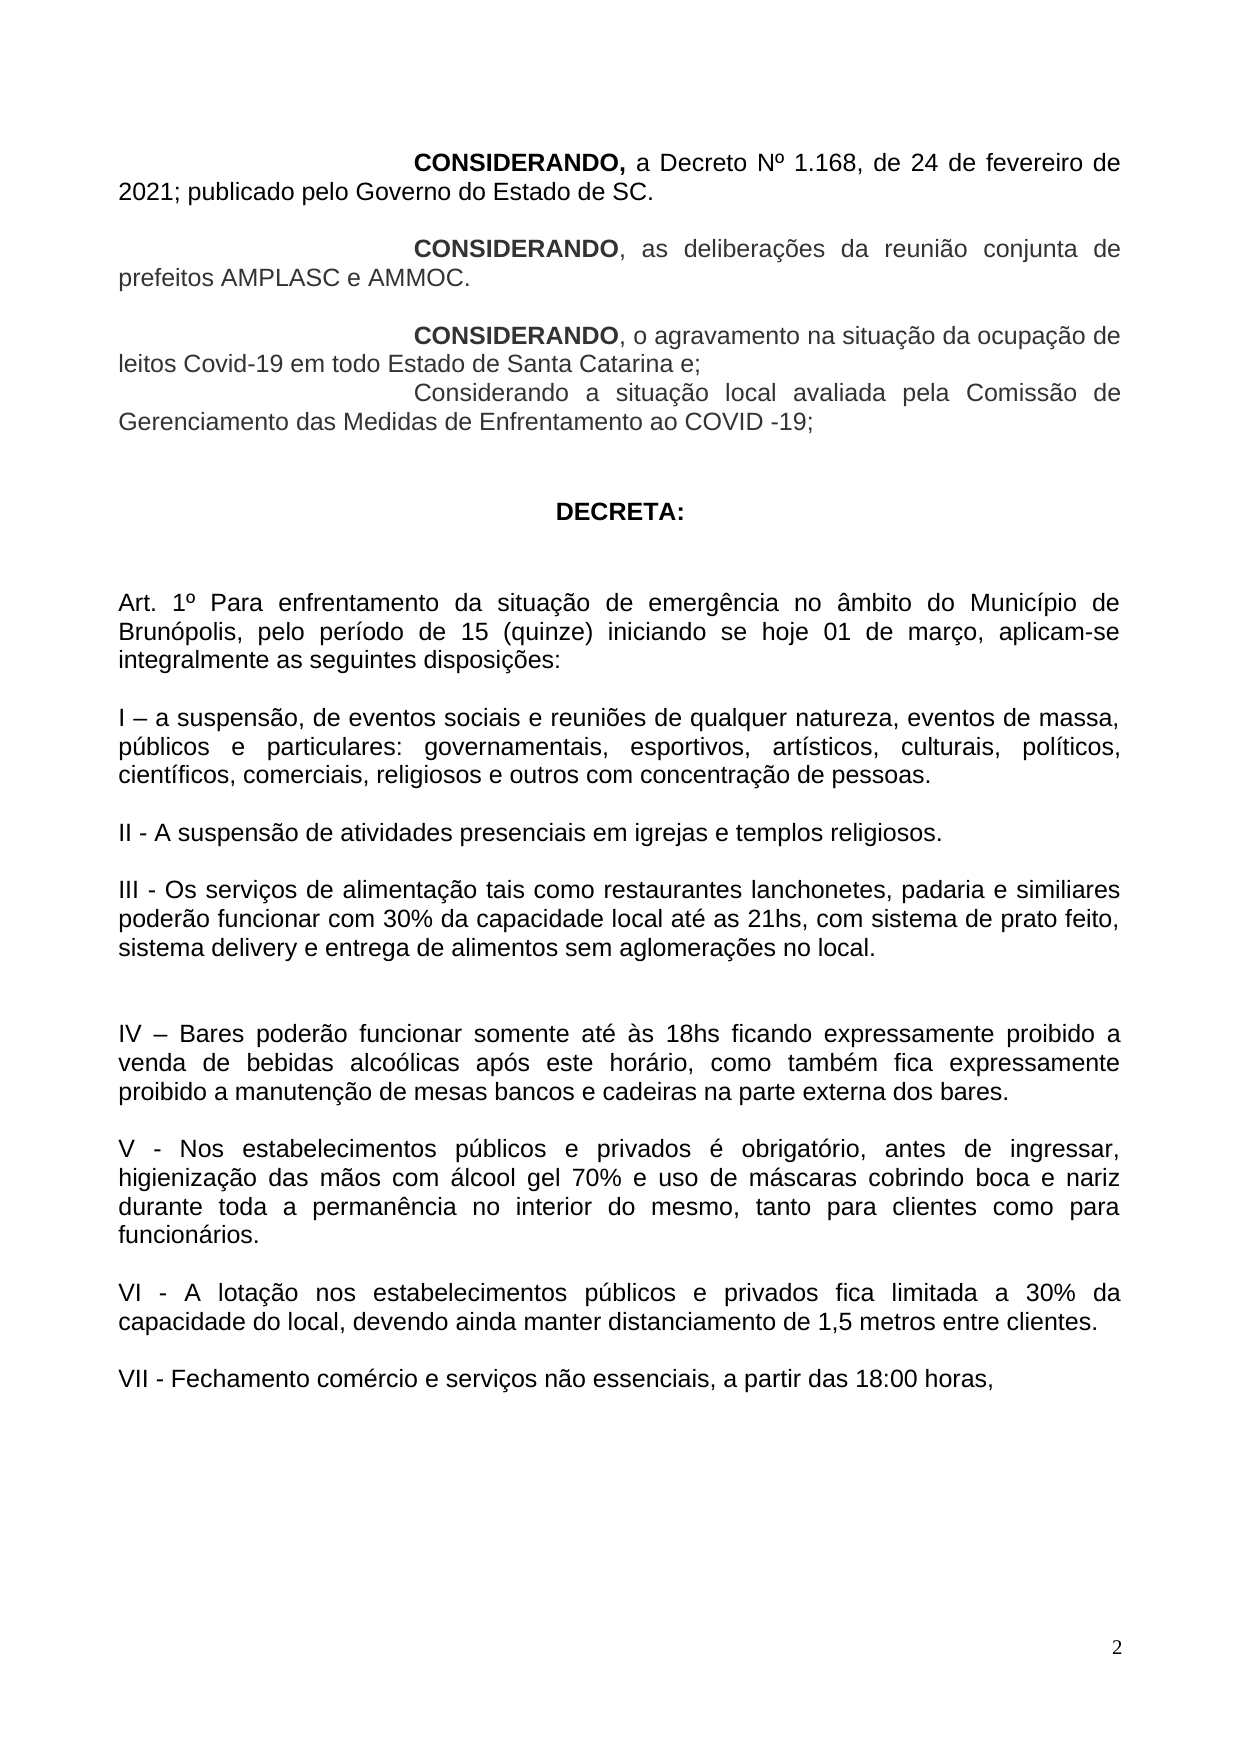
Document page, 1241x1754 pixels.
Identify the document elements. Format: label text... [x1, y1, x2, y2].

text CONSIDERANDO, a Decreto Nº 1.168, de 24 de fevereiro de 2021; publicado pelo Governo do Estado de SC. [118, 148, 1122, 206]
text III - Os serviços de alimentação tais como restaurantes lanchonetes, padaria e similiares poderão funcionar com 30% da capacidade local até as 21hs, com sistema de prato feito, sistema delivery e entrega de alimentos sem aglomerações no local. [118, 875, 1122, 962]
text VI - A lotação nos estabelecimentos públicos e privados fica limitada a 30% da capacidade do local, devendo ainda manter distanciamento de 1,5 metros entre clientes. [118, 1278, 1122, 1335]
text I – a suspensão, de eventos sociais e reuniões de qualquer natureza, eventos de massa, públicos e particulares: governamentais, esportivos, artísticos, culturais, políticos, científicos, comerciais, religiosos e outros com concentração de pessoas. [118, 703, 1122, 789]
text IV – Bares poderão funcionar somente até às 18hs ficando expressamente proibido a venda de bebidas alcoólicas após este horário, como também fica expressamente proibido a manutenção de mesas bancos e cadeiras na parte externa dos bares. [118, 1019, 1122, 1105]
text V - Nos estabelecimentos públicos e privados é obrigatório, antes de ingressar, higienização das mãos com álcool gel 70% e uso de máscaras cobrindo boca e nariz durante toda a permanência no interior do mesmo, tanto para clientes como para funcionários. [118, 1134, 1122, 1249]
text CONSIDERANDO, as deliberações da reunião conjunta de prefeitos AMPLASC e AMMOC. [118, 234, 1122, 292]
list DECRETA: [118, 497, 1122, 526]
text Considerando a situação local avaliada pela Comissão de Gerenciamento das Medidas de Enfrentamento ao COVID -19; [118, 378, 1122, 436]
text Art. 1º Para enfrentamento da situação de emergência no âmbito do Município de Brunópolis, pelo período de 15 (quinze) iniciando se hoje 01 de março, aplicam-se integralmente as seguintes disposições: [118, 588, 1122, 674]
text VII - Fechamento comércio e serviços não essenciais, a partir das 18:00 horas, [118, 1364, 1122, 1393]
text CONSIDERANDO, o agravamento na situação da ocupação de leitos Covid-19 em todo Estado de Santa Catarina e; [118, 321, 1122, 378]
text II - A suspensão de atividades presenciais em igrejas e templos religiosos. [118, 818, 1122, 847]
